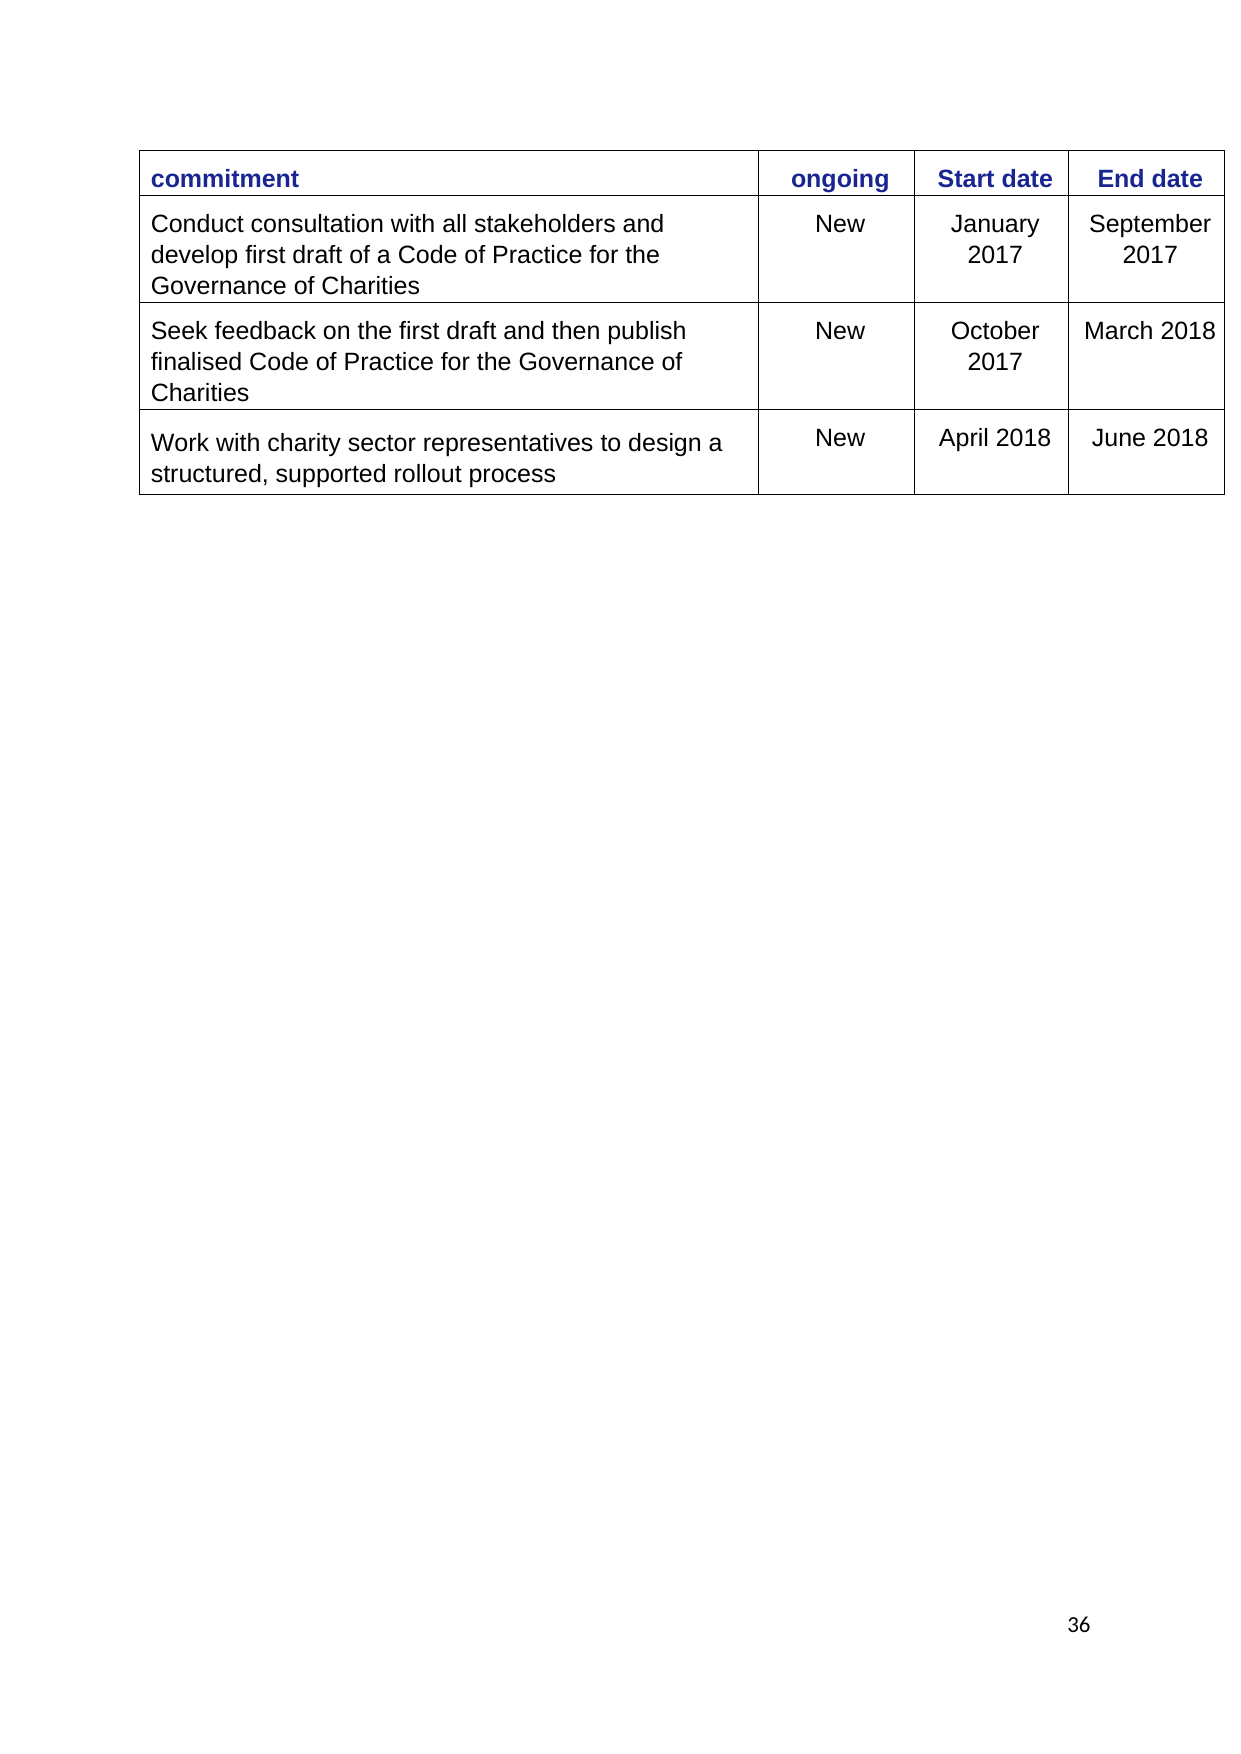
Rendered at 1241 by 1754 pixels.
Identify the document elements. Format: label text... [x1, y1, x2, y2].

table_cell March 2018 [1069, 303, 1224, 409]
table_cell Work with charity sector representatives to design a structured, supported rollout process [140, 410, 758, 494]
table_cell Start date [915, 151, 1068, 195]
table_cell June 2018 [1069, 410, 1224, 494]
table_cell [140, 151, 758, 195]
table_cell New [759, 303, 914, 409]
table_cell April 2018 [915, 410, 1068, 494]
table_cell October 2017 [915, 303, 1068, 409]
table_cell Conduct consultation with all stakeholders and develop first draft of a Code of Practice for the Governance of Charities [140, 196, 758, 302]
table_cell End date [1069, 151, 1224, 195]
table_cell January 2017 [915, 196, 1068, 302]
table_cell New [759, 410, 914, 494]
table_cell Seek feedback on the first draft and then publish finalised Code of Practice for the Governance of Charities [140, 303, 758, 409]
table_cell September 2017 [1069, 196, 1224, 302]
table_cell New or ongoing [759, 151, 914, 195]
table_cell New [759, 196, 914, 302]
